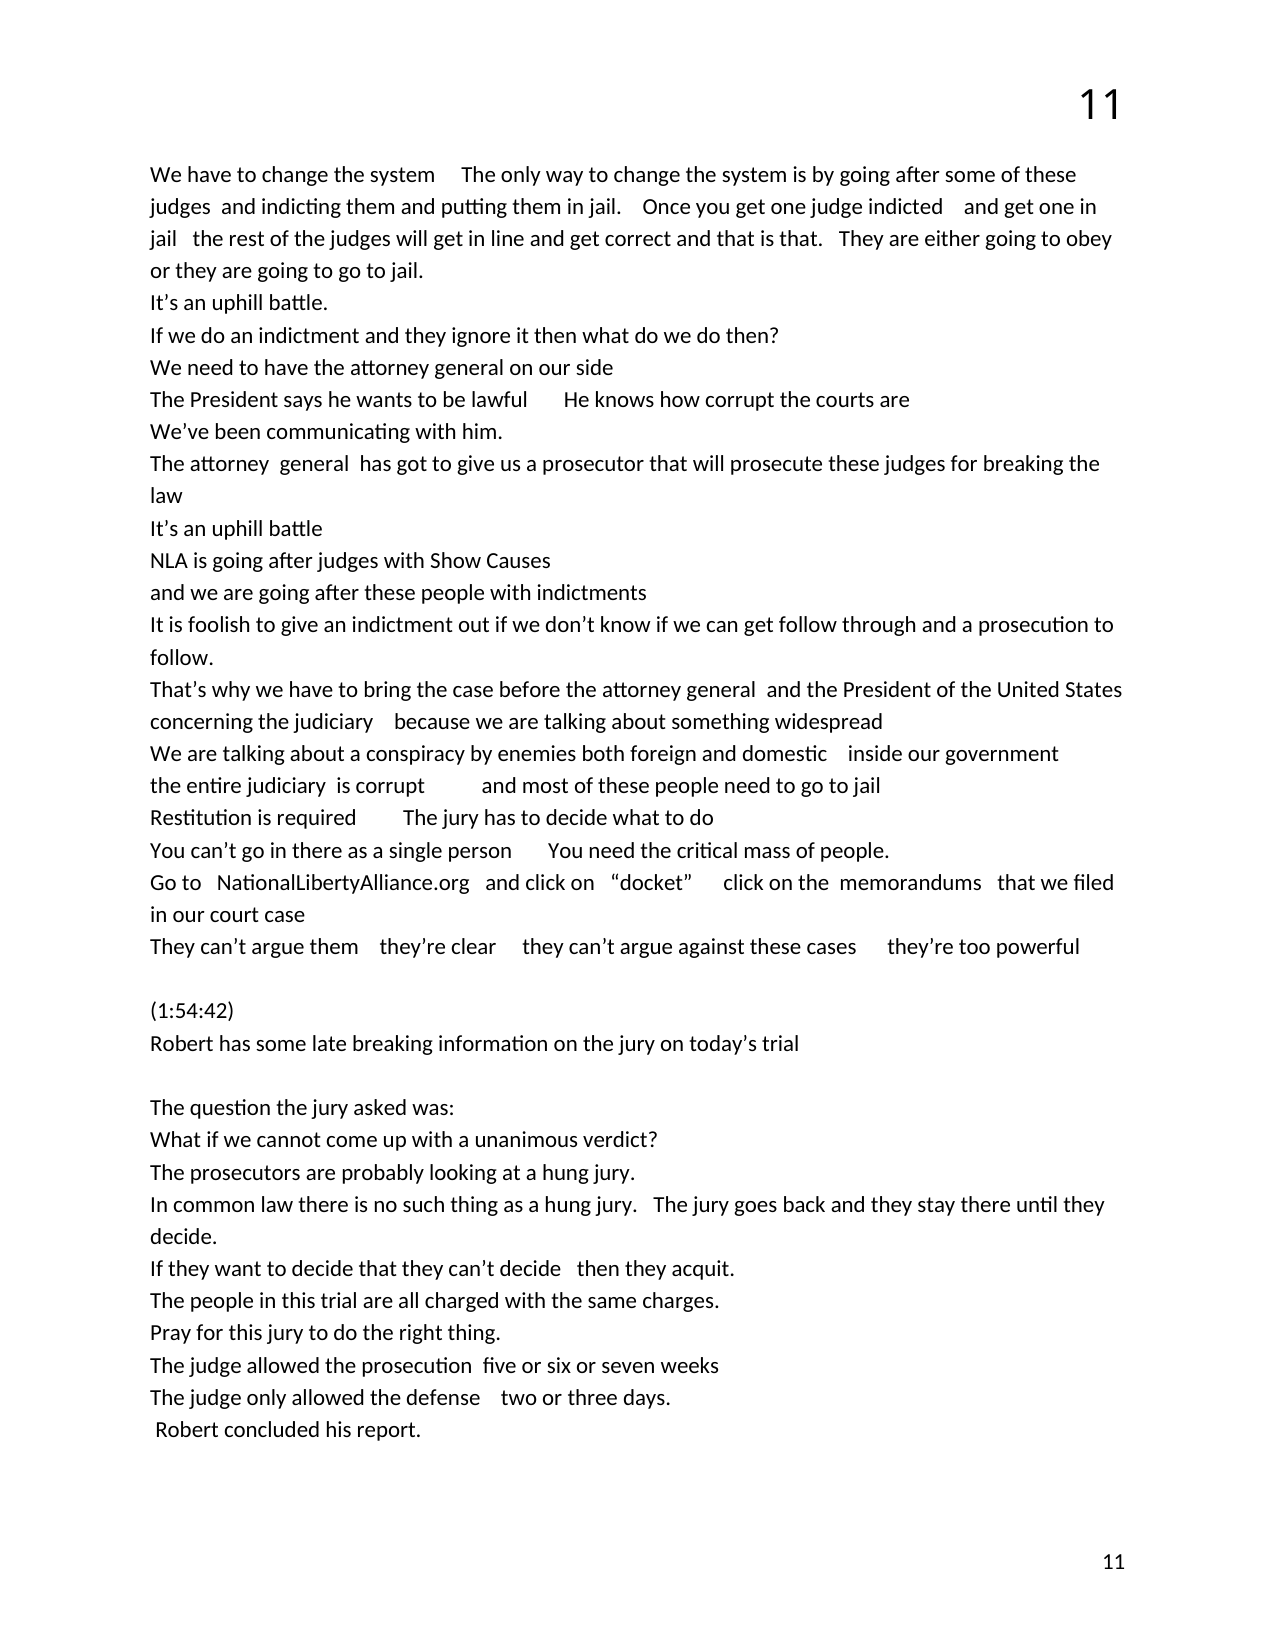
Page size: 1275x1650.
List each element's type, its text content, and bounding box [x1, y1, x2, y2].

text We have to change the system The only way to change the system is by going after some of these judges and indicting them and putting them in jail. Once you get one judge indicted and get one in jail the rest of the judges will get in line and get correct and that is that. They are either going to obey or they are going to go to jail. [150, 160, 1125, 284]
text It is foolish to give an indictment out if we don’t know if we can get follow through and a prosecution to follow. [150, 610, 1125, 671]
text If we do an indictment and they ignore it then what do we do then? [150, 321, 1125, 349]
text the entire judiciary is corrupt and most of these people need to go to jail [150, 771, 1125, 799]
text Robert has some late breaking information on the jury on today’s trial [150, 1029, 1125, 1057]
text NLA is going after judges with Show Causes [150, 546, 1125, 574]
text That’s why we have to bring the case before the attorney general and the President of the United States concerning the judiciary because we are talking about something widespread [150, 675, 1125, 735]
text Go to NationalLibertyAlliance.org and click on “docket” click on the memorandums that we filed in our court case [150, 868, 1125, 928]
text The question the jury asked was: [150, 1093, 1125, 1121]
text The President says he wants to be lawful He knows how corrupt the courts are [150, 385, 1125, 413]
text Pray for this jury to do the right thing. [150, 1318, 1125, 1347]
text It’s an uphill battle. [150, 288, 1125, 317]
text We are talking about a conspiracy by enemies both foreign and domestic inside our government [150, 739, 1125, 767]
text (1:54:42) [150, 997, 1125, 1025]
text You can’t go in there as a single person You need the critical mass of people. [150, 836, 1125, 864]
text Robert concluded his report. [150, 1415, 1125, 1443]
text They can’t argue them they’re clear they can’t argue against these cases they’re too powerful [150, 932, 1125, 960]
text We’ve been communicating with him. [150, 417, 1125, 445]
text We need to have the attorney general on our side [150, 353, 1125, 381]
text and we are going after these people with indictments [150, 578, 1125, 606]
text The attorney general has got to give us a prosecutor that will prosecute these judges for breaking the law [150, 449, 1125, 510]
text If they want to decide that they can’t decide then they acquit. [150, 1254, 1125, 1282]
text Restitution is required The jury has to decide what to do [150, 803, 1125, 832]
text It’s an uphill battle [150, 514, 1125, 542]
text In common law there is no such thing as a hung jury. The jury goes back and they stay there until they decide. [150, 1190, 1125, 1250]
text The prosecutors are probably looking at a hung jury. [150, 1158, 1125, 1186]
text The judge only allowed the defense two or three days. [150, 1383, 1125, 1411]
text The people in this trial are all charged with the same charges. [150, 1286, 1125, 1314]
text What if we cannot come up with a unanimous verdict? [150, 1125, 1125, 1153]
text The judge allowed the prosecution five or six or seven weeks [150, 1351, 1125, 1379]
